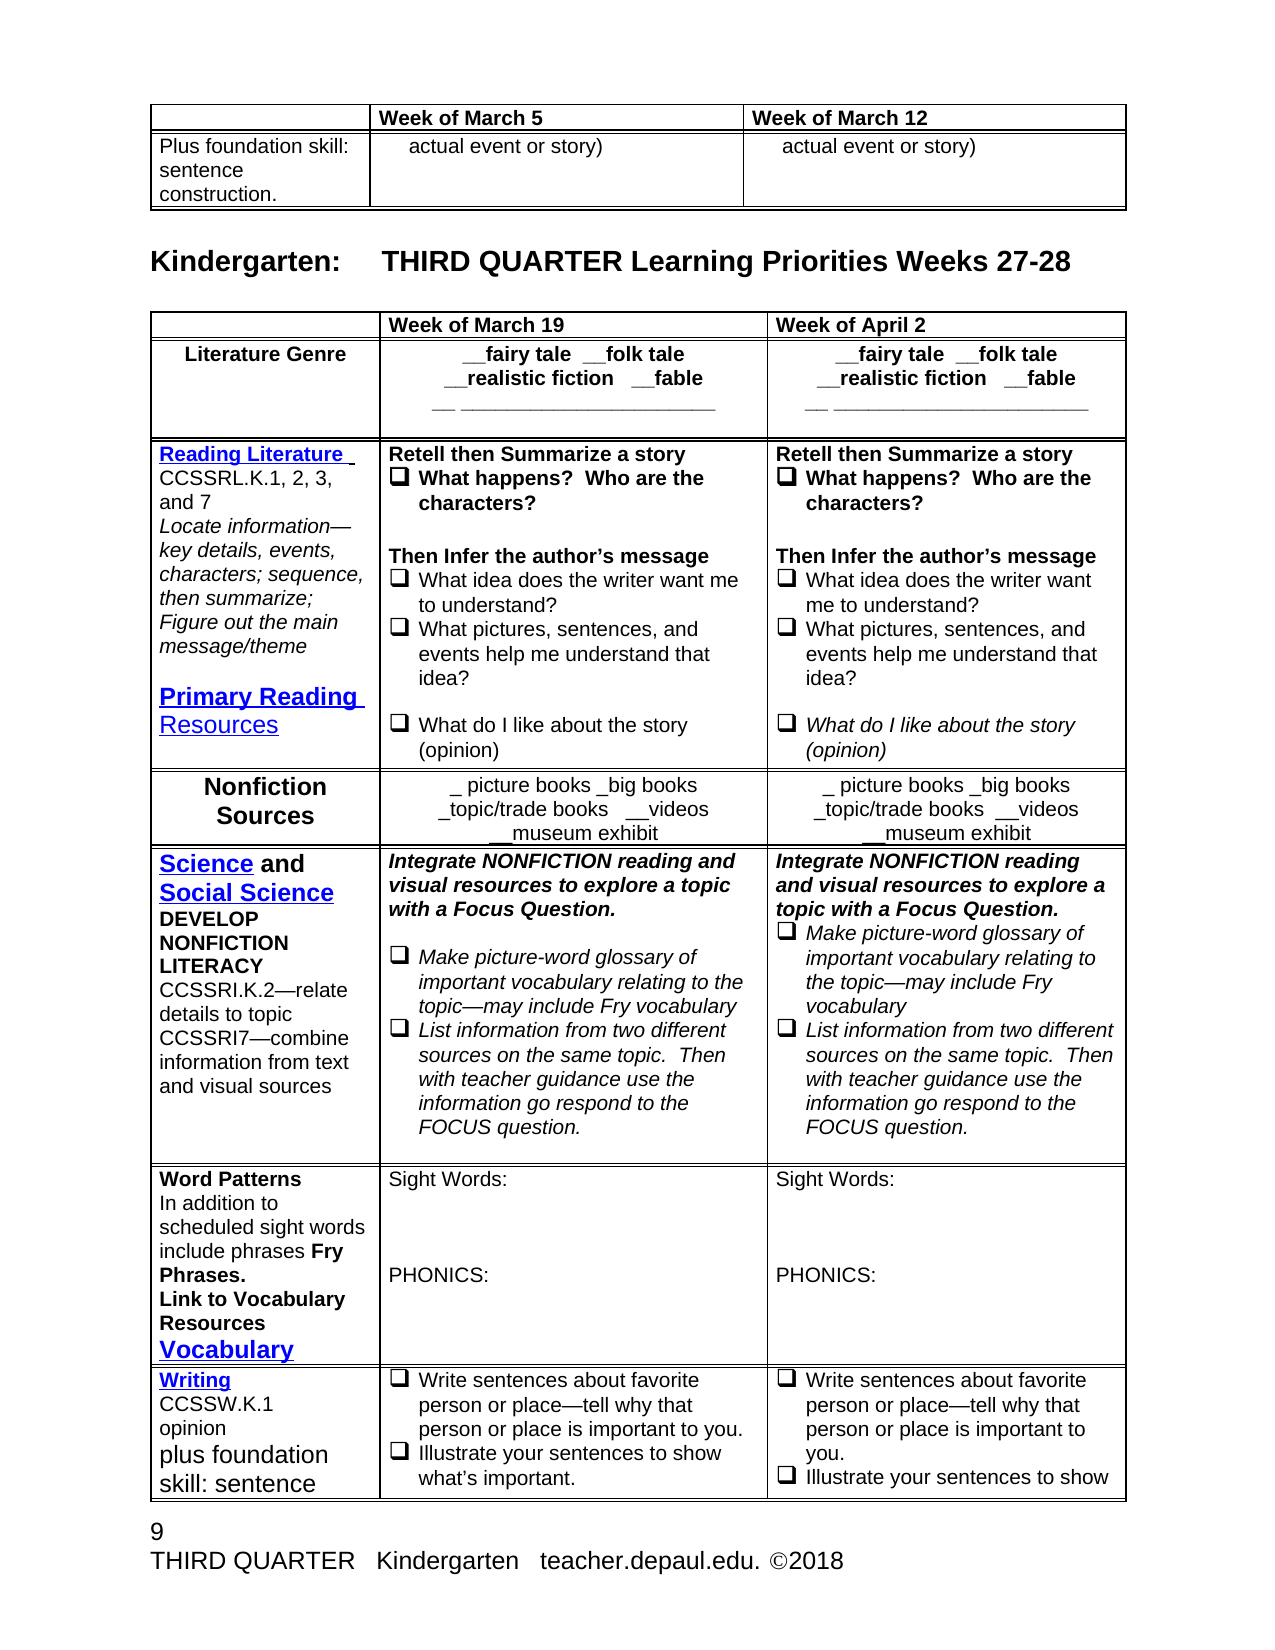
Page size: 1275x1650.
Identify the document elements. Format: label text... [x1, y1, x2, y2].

table_cell Sight Words: PHONICS: [768, 1167, 1125, 1364]
table_cell Literature Genre [152, 341, 379, 437]
table_cell Retell then Summarize a story What happens? Who are the characters? Then Infer the author’s message What idea does the writer want me to understand? What pictures, sentences, and events help me understand that idea? What do I like about the story (opinion) [768, 442, 1125, 768]
text Kindergarten: THIRD QUARTER Learning Priorities Weeks 27-28 [150, 244, 1125, 278]
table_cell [152, 1368, 379, 1498]
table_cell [152, 134, 369, 206]
table_cell Word Patterns In addition to scheduled sight words include phrases Fry Phrases. Link to Vocabulary Resources Vocabulary [152, 1167, 379, 1364]
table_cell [744, 134, 1125, 206]
table_cell Reading Literature CCSSRL.K.1, 2, 3, and 7 Locate information—key details, events, characters; sequence, then summarize; Figure out the main message/theme Primary Reading Resources [152, 442, 379, 768]
table_cell Sight Words: PHONICS: [381, 1167, 767, 1364]
table_cell Science and Social Science DEVELOP NONFICTION LITERACY CCSSRI.K.2—relate details to topic CCSSRI7—combine information from text and visual sources [152, 849, 379, 1162]
table_header Week of March 12 [744, 105, 1125, 129]
table_header Week of March 5 [371, 105, 743, 129]
table_cell Retell then Summarize a story What happens? Who are the characters? Then Infer the author’s message What idea does the writer want me to understand? What pictures, sentences, and events help me understand that idea? What do I like about the story (opinion) [381, 442, 767, 768]
table_cell __fairy tale __folk tale __realistic fiction __fable __ ______________________ [381, 341, 767, 437]
table_cell Nonfiction Sources [152, 772, 379, 844]
table_cell _ picture books _big books _topic/trade books __videos __museum exhibit [381, 772, 767, 844]
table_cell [371, 134, 743, 206]
table_cell Integrate NONFICTION reading and visual resources to explore a topic with a Focus Question. Make picture-word glossary of important vocabulary relating to the topic—may include Fry vocabulary List information from two different sources on the same topic. Then with teacher guidance use the information go respond to the FOCUS question. [381, 849, 767, 1162]
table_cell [768, 1368, 1125, 1498]
table_header [152, 105, 369, 129]
table_header Week of April 2 [768, 313, 1125, 337]
table_header Week of March 19 [381, 313, 767, 337]
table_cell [381, 1368, 767, 1498]
table_cell _ picture books _big books _topic/trade books __videos __museum exhibit [768, 772, 1125, 844]
table_header [152, 313, 379, 337]
table_cell Integrate NONFICTION reading and visual resources to explore a topic with a Focus Question. Make picture-word glossary of important vocabulary relating to the topic—may include Fry vocabulary List information from two different sources on the same topic. Then with teacher guidance use the information go respond to the FOCUS question. [768, 849, 1125, 1162]
table_cell __fairy tale __folk tale __realistic fiction __fable __ ______________________ [768, 341, 1125, 437]
